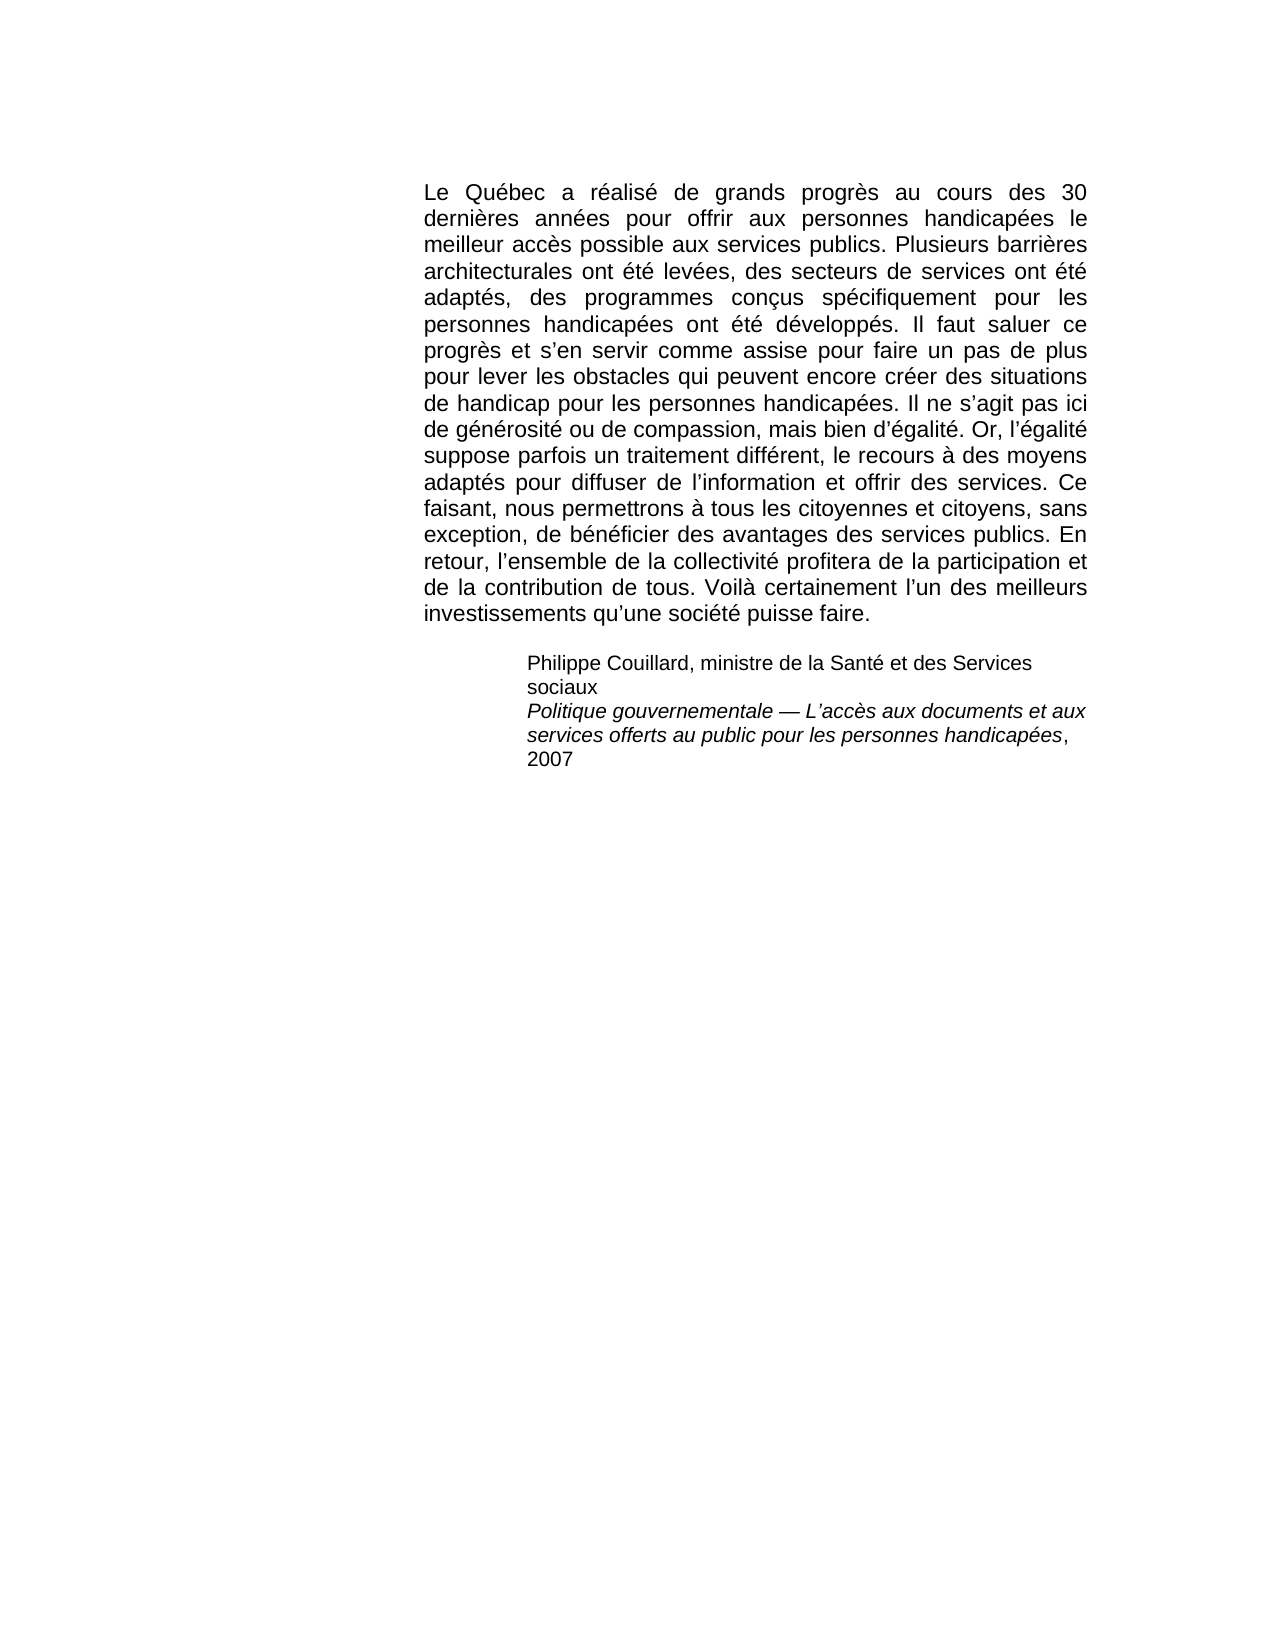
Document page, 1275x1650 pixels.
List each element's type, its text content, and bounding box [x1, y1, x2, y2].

text Politique gouvernementale — L’accès aux documents et aux services offerts au public pour les personnes handicapées, 2007 [527, 699, 1088, 771]
text Philippe Couillard, ministre de la Santé et des Services sociaux [527, 651, 1088, 699]
text Le Québec a réalisé de grands progrès au cours des 30 dernières années pour offrir aux personnes handicapées le meilleur accès possible aux services publics. Plusieurs barrières architecturales ont été levées, des secteurs de services ont été adaptés, des programmes conçus spécifiquement pour les personnes handicapées ont été développés. Il faut saluer ce progrès et s’en servir comme assise pour faire un pas de plus pour lever les obstacles qui peuvent encore créer des situations de handicap pour les personnes handicapées. Il ne s’agit pas ici de générosité ou de compassion, mais bien d’égalité. Or, l’égalité suppose parfois un traitement différent, le recours à des moyens adaptés pour diffuser de l’information et offrir des services. Ce faisant, nous permettrons à tous les citoyennes et citoyens, sans exception, de bénéficier des avantages des services publics. En retour, l’ensemble de la collectivité profitera de la participation et de la contribution de tous. Voilà certainement l’un des meilleurs investissements qu’une société puisse faire. [423, 179, 1088, 627]
